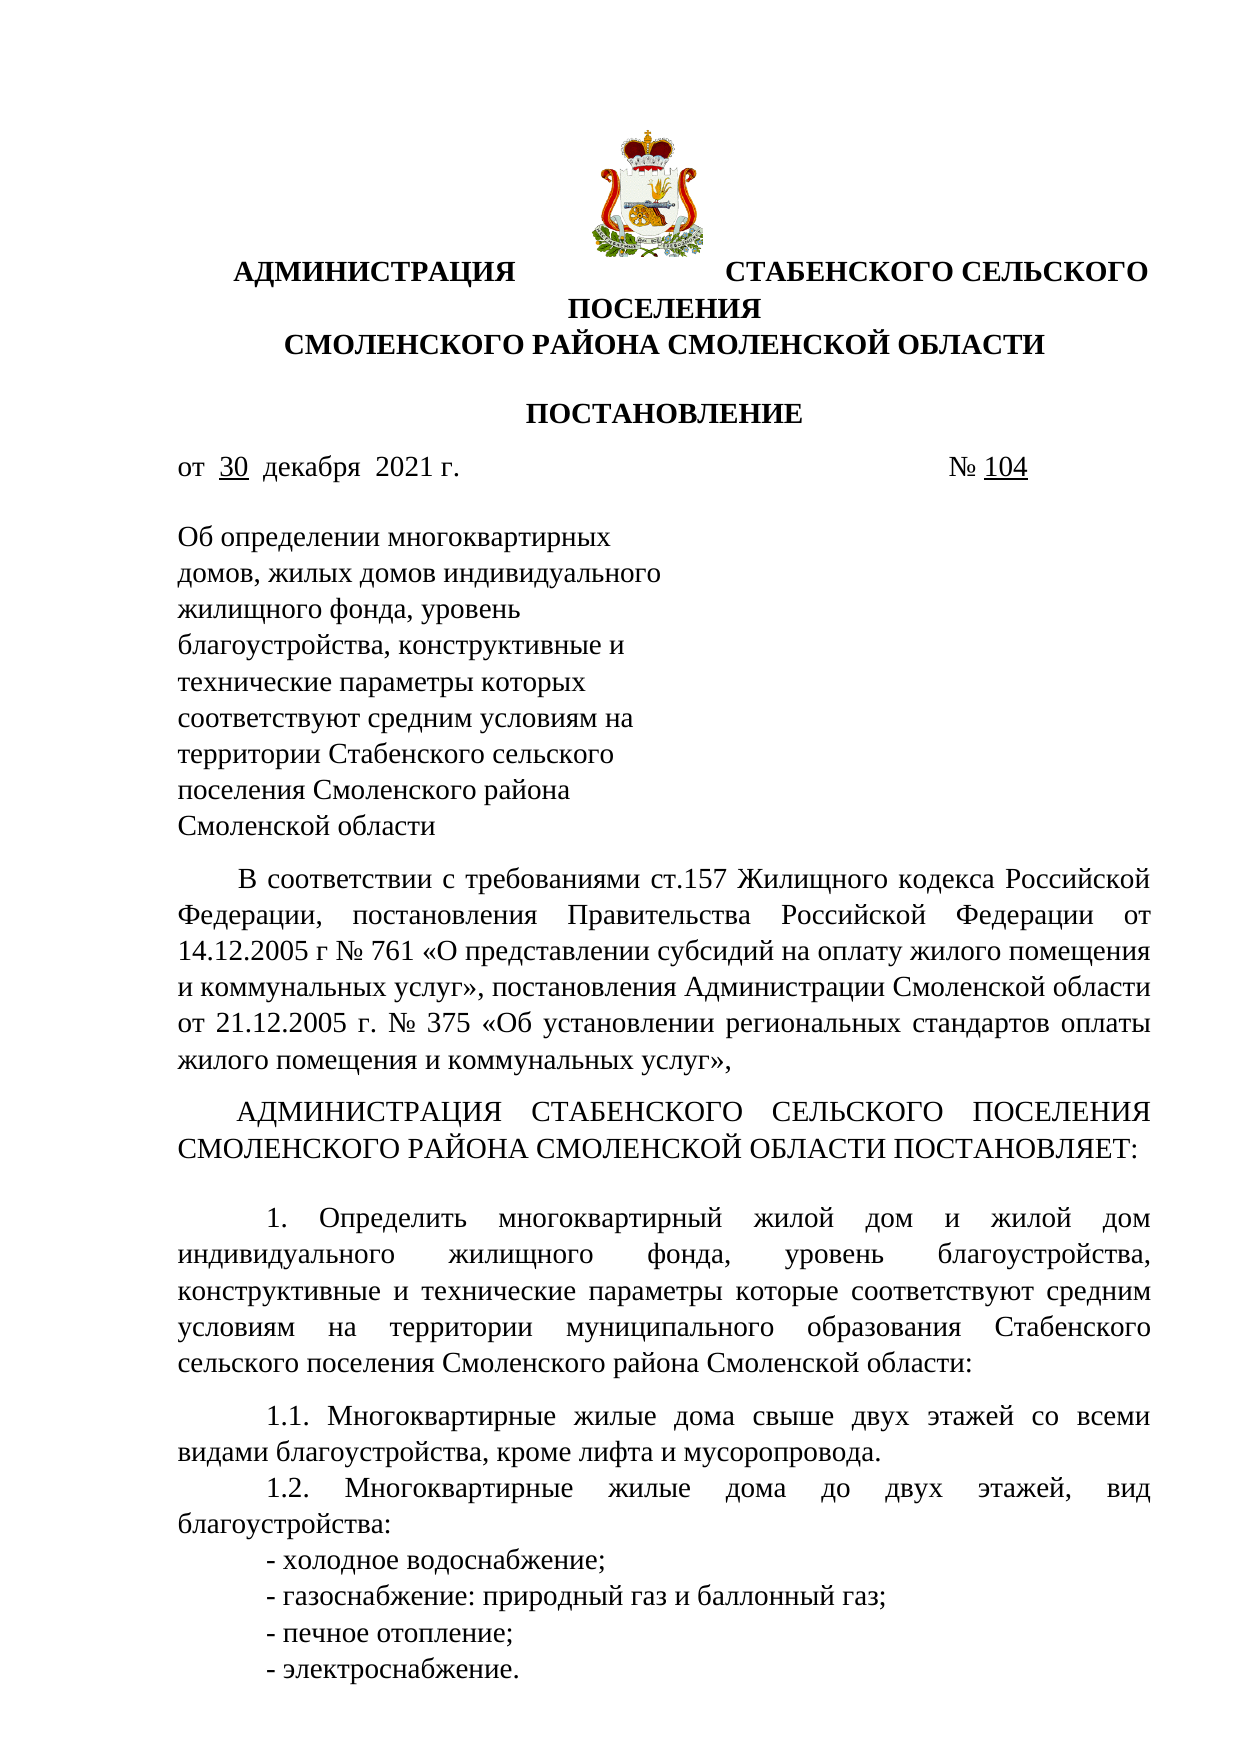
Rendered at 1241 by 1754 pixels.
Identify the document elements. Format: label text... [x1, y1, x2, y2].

text АДМИНИСТРАЦИЯ СТАБЕНСКОГО СЕЛЬСКОГО ПОСЕЛЕНИЯ СМОЛЕНСКОГО РАЙОНА СМОЛЕНСКОЙ ОБЛАСТИ ПОСТАНОВЛЯЕТ: [177, 1094, 1152, 1164]
text АДМИНИСТРАЦИЯ СТАБЕНСКОГО СЕЛЬСКОГО ПОСЕЛЕНИЯ [177, 254, 1152, 324]
text - газоснабжение: природный газ и баллонный газ; [177, 1578, 1152, 1612]
text Об определении многоквартирных домов, жилых домов индивидуального жилищного фонда, уровень благоустройства, конструктивные и технические параметры которых соответствуют средним условиям на территории Стабенского сельского поселения Смоленского района Смоленской области [177, 519, 679, 842]
text ПОСТАНОВЛЕНИЕ [177, 397, 1152, 430]
text 1.2. Многоквартирные жилые дома до двух этажей, вид благоустройства: [177, 1470, 1152, 1540]
text 1.1. Многоквартирные жилые дома свыше двух этажей со всеми видами благоустройства, кроме лифта и мусоропровода. [177, 1398, 1152, 1467]
text - холодное водоснабжение; [177, 1542, 1152, 1576]
text - электроснабжение. [177, 1651, 1152, 1684]
text от 30 декабря 2021 г. № 104 [177, 449, 1152, 483]
text - печное отопление; [177, 1615, 1152, 1648]
picture [590, 128, 703, 257]
text 1. Определить многоквартирный жилой дом и жилой дом индивидуального жилищного фонда, уровень благоустройства, конструктивные и технические параметры которые соответствуют средним условиям на территории муниципального образования Стабенского сельского поселения Смоленского района Смоленской области: [177, 1200, 1152, 1378]
text В соответствии с требованиями ст.157 Жилищного кодекса Российской Федерации, постановления Правительства Российской Федерации от 14.12.2005 г № 761 «О представлении субсидий на оплату жилого помещения и коммунальных услуг», постановления Администрации Смоленской области от 21.12.2005 г. № 375 «Об установлении региональных стандартов оплаты жилого помещения и коммунальных услуг», [177, 861, 1152, 1075]
text СМОЛЕНСКОГО РАЙОНА СМОЛЕНСКОЙ ОБЛАСТИ [177, 327, 1152, 360]
